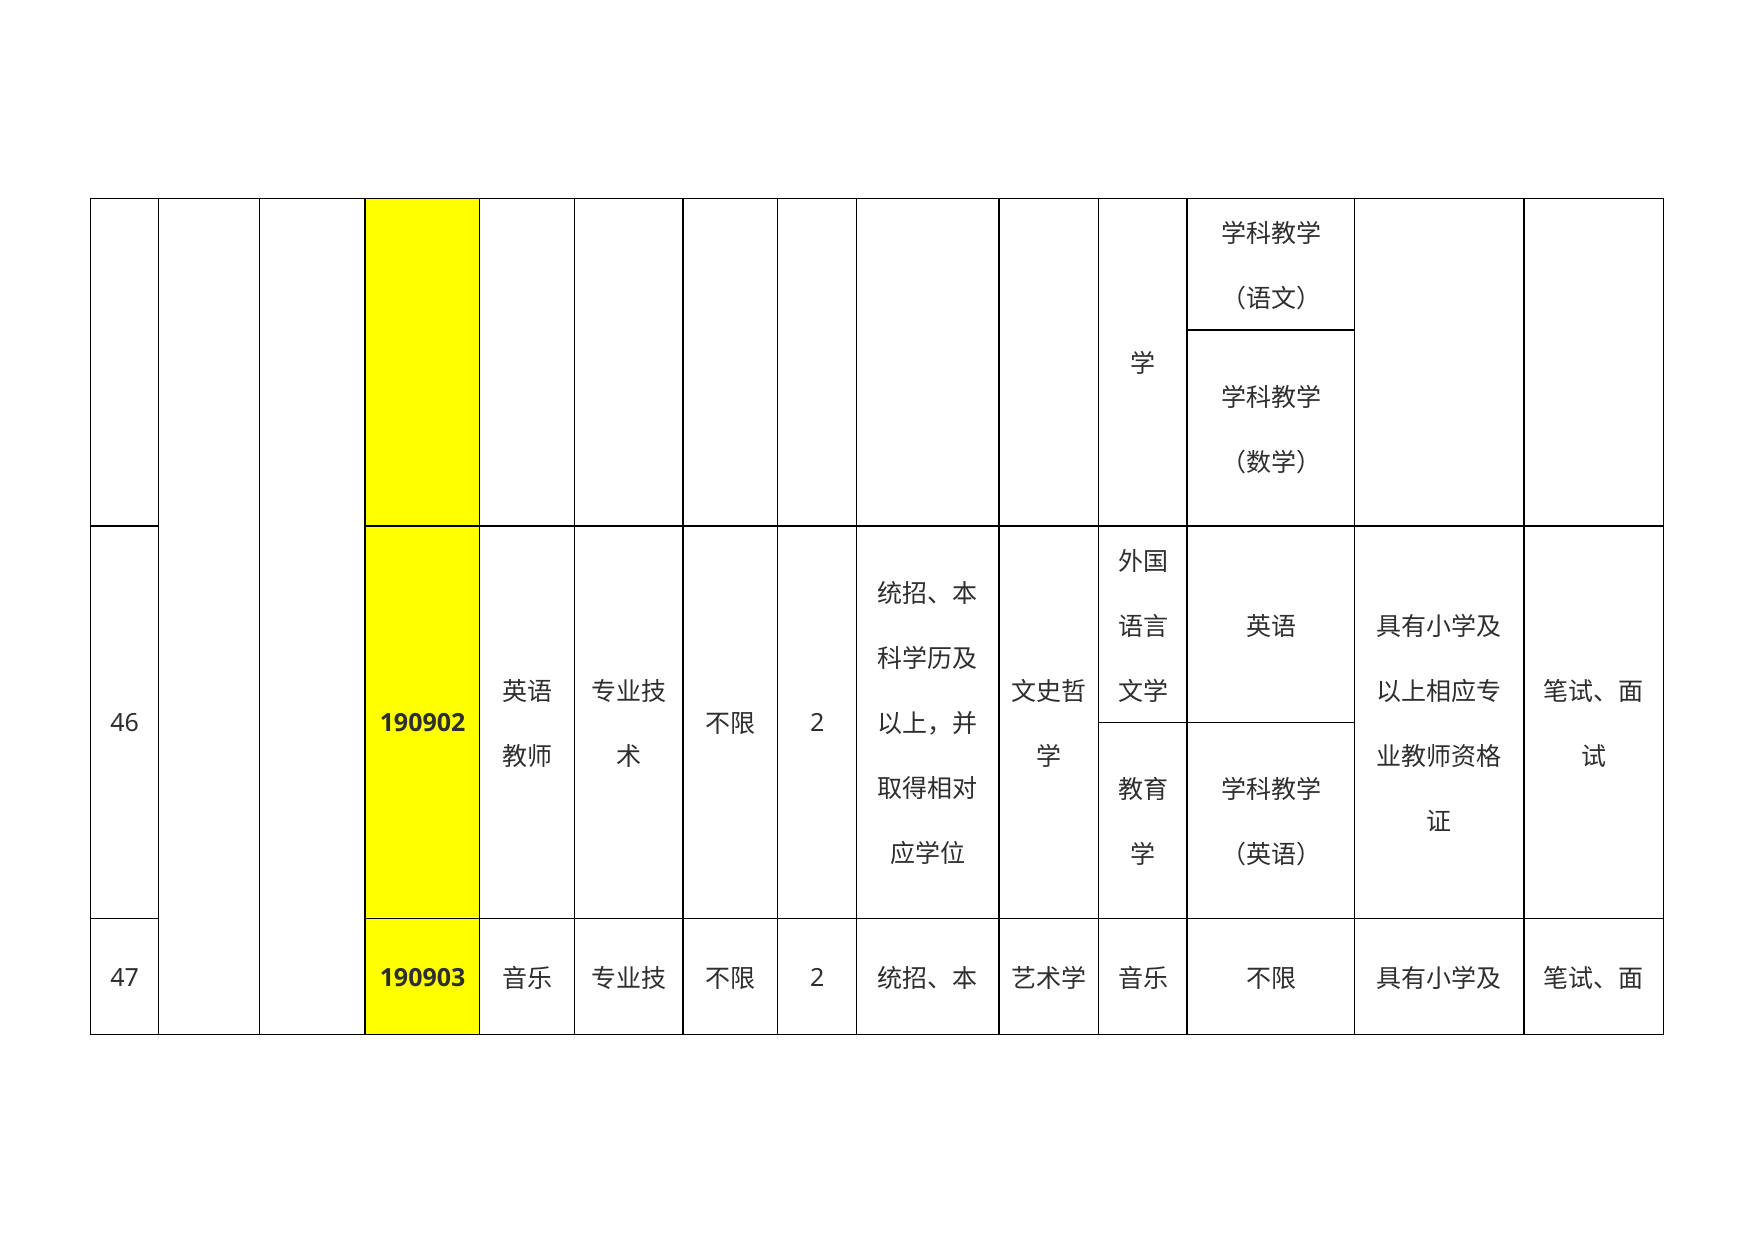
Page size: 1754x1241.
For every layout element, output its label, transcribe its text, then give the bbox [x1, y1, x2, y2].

table_cell 2 [778, 919, 856, 1034]
table_cell 统招、本科学历及以上，并取得相对应学位 [857, 527, 998, 917]
table_cell 不限 [684, 919, 777, 1034]
table_cell 文史哲学 [1000, 527, 1098, 917]
table_cell 教育学 [1099, 723, 1186, 917]
table_cell 不限 [684, 527, 777, 917]
table_cell 外国语言文学 [1099, 527, 1186, 722]
table_cell 教育学 [1099, 199, 1186, 525]
table_cell 艺术学 [1000, 919, 1098, 1034]
table_cell 47 [91, 919, 158, 1034]
table_cell 190903 [366, 919, 479, 1034]
table_cell 46 [91, 527, 158, 917]
table_cell 笔试、面试 [1525, 919, 1663, 1034]
table_cell 具有小学及以上相应专业教师资格证 [1355, 919, 1523, 1034]
table_cell 笔试、面试 [1525, 527, 1663, 917]
table_cell 学科教学（语文） [1188, 199, 1354, 329]
table_cell 学科教学（数学） [1188, 331, 1354, 525]
table_cell 英语 [1188, 527, 1354, 722]
table_cell 音乐学 [1099, 919, 1186, 1034]
table_cell 音乐教师 [480, 919, 574, 1034]
table_cell 具有小学及以上相应专业教师资格证 [1355, 527, 1523, 917]
table_cell 统招、本科学历及以上，并取得相对应学位 [857, 919, 998, 1034]
table_cell 2 [778, 527, 856, 917]
table_cell 学科教学（英语） [1188, 723, 1354, 917]
table_cell 英语教师 [480, 527, 574, 917]
table_cell 190902 [366, 527, 479, 917]
table_cell 专业技术 [575, 527, 682, 917]
table_cell 专业技术 [575, 919, 682, 1034]
table_cell 不限 [1188, 919, 1354, 1034]
